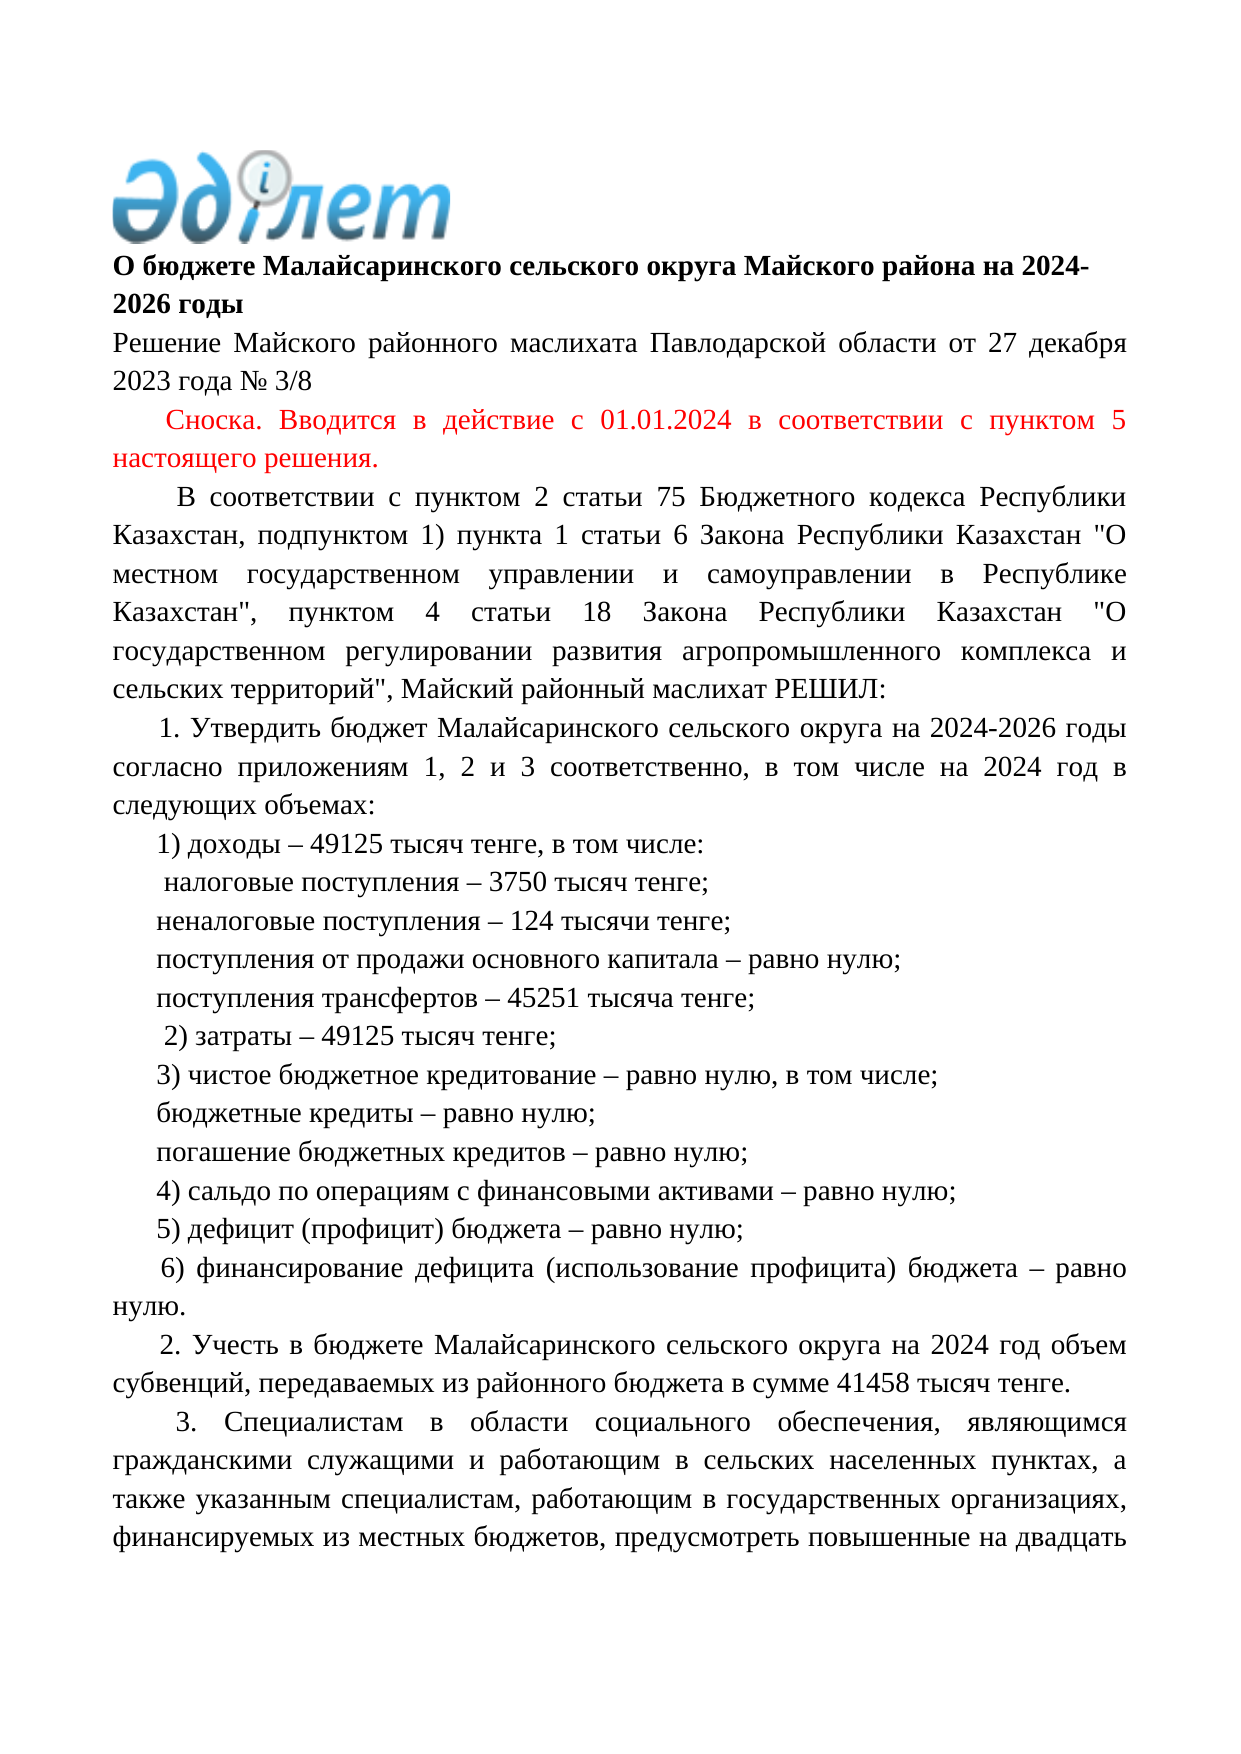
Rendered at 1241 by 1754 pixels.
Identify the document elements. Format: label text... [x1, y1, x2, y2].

text 1) доходы – 49125 тысяч тенге, в том числе: [112, 826, 1128, 859]
text В соответствии с пунктом 2 статьи 75 Бюджетного кодекса Республики Казахстан, подпунктом 1) пункта 1 статьи 6 Закона Республики Казахстан "О местном государственном управлении и самоуправлении в Республике Казахстан", пунктом 4 статьи 18 Закона Республики Казахстан "О государственном регулировании развития агропромышленного комплекса и сельских территорий", Майский районный маслихат РЕШИЛ: [112, 479, 1128, 705]
text погашение бюджетных кредитов – равно нулю; [112, 1134, 1128, 1168]
text 5) дефицит (профицит) бюджета – равно нулю; [112, 1211, 1128, 1245]
text налоговые поступления – 3750 тысяч тенге; [112, 864, 1128, 898]
text 3) чистое бюджетное кредитование – равно нулю, в том числе; [112, 1057, 1128, 1091]
text 2) затраты – 49125 тысяч тенге; [112, 1018, 1128, 1052]
text Сноска. Вводится в действие с 01.01.2024 в соответствии с пунктом 5 настоящего решения. [112, 402, 1128, 474]
text 1. Утвердить бюджет Малайсаринского сельского округа на 2024-2026 годы согласно приложениям 1, 2 и 3 соответственно, в том числе на 2024 год в следующих объемах: [112, 710, 1128, 821]
text поступления от продажи основного капитала – равно нулю; [112, 941, 1128, 975]
text бюджетные кредиты – равно нулю; [112, 1096, 1128, 1129]
text О бюджете Малайсаринского сельского округа Майского района на 2024-2026 годы [112, 248, 1128, 320]
text неналоговые поступления – 124 тысячи тенге; [112, 903, 1128, 936]
picture [112, 150, 451, 244]
text 6) финансирование дефицита (использование профицита) бюджета – равно нулю. [112, 1250, 1128, 1322]
text 2. Учесть в бюджете Малайсаринского сельского округа на 2024 год объем субвенций, передаваемых из районного бюджета в сумме 41458 тысяч тенге. [112, 1327, 1128, 1399]
text Решение Майского районного маслихата Павлодарской области от 27 декабря 2023 года № 3/8 [112, 325, 1128, 397]
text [112, 1404, 1128, 1553]
text 4) сальдо по операциям с финансовыми активами – равно нулю; [112, 1173, 1128, 1206]
text поступления трансфертов – 45251 тысяча тенге; [112, 980, 1128, 1013]
